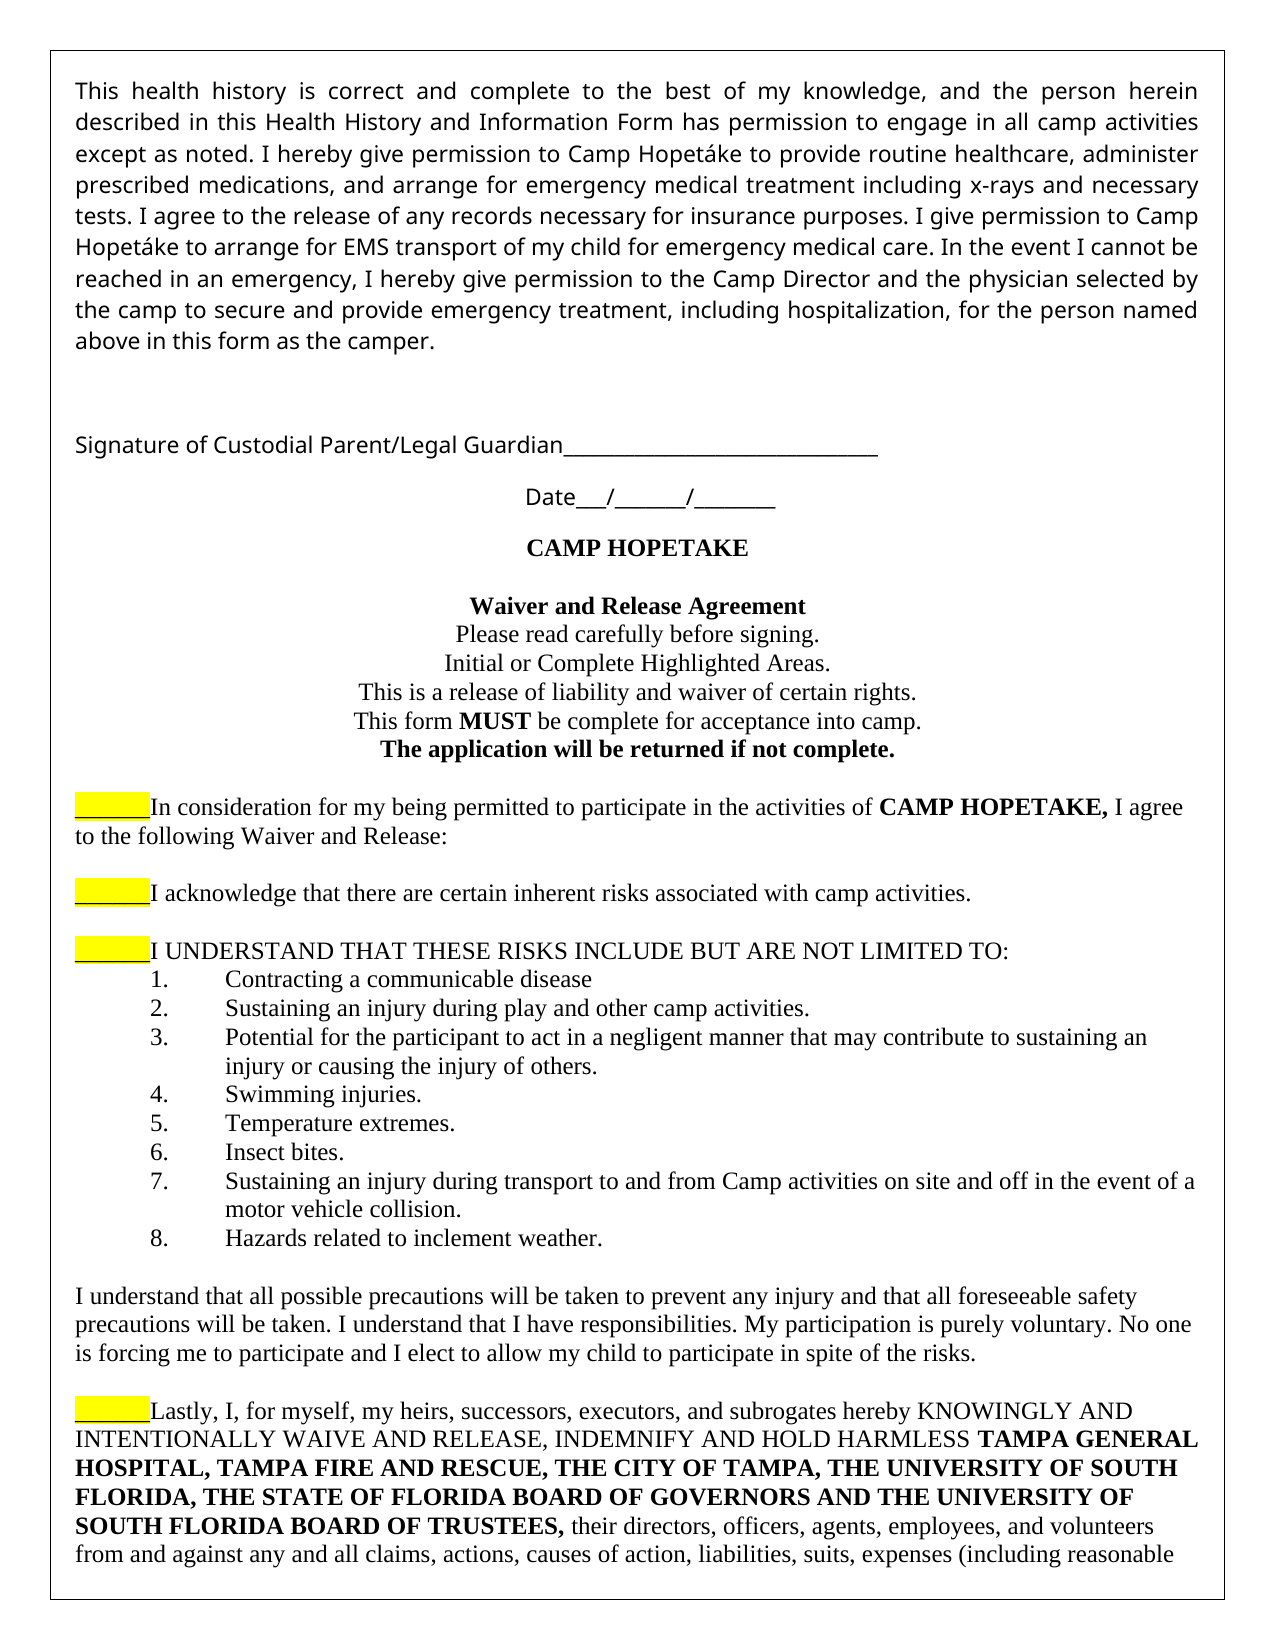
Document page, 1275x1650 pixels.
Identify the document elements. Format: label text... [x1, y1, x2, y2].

text This form MUST be complete for acceptance into camp. [75, 706, 1200, 734]
text Date___/_______/________ [75, 481, 1200, 512]
list Temperature extremes. [150, 1108, 1200, 1137]
text ______I UNDERSTAND THAT THESE RISKS INCLUDE BUT ARE NOT LIMITED TO: [150, 936, 1200, 964]
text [75, 1396, 1200, 1568]
list Insect bites. [150, 1137, 1200, 1166]
list Hazards related to inclement weather. [150, 1223, 1200, 1252]
text ______I acknowledge that there are certain inherent risks associated with camp activities. [150, 878, 1200, 907]
text ______In consideration for my being permitted to participate in the activities of CAMP HOPETAKE, I agree to the following Waiver and Release: [75, 792, 1200, 849]
text CAMP HOPETAKE [75, 533, 1200, 562]
list Potential for the participant to act in a negligent manner that may contribute to sustaining an injury or causing the injury of others. [150, 1022, 1200, 1079]
text This is a release of liability and waiver of certain rights. [75, 677, 1200, 706]
text Please read carefully before signing. [75, 619, 1200, 648]
text Initial or Complete Highlighted Areas. [75, 648, 1200, 677]
list Sustaining an injury during play and other camp activities. [150, 993, 1200, 1022]
text Signature of Custodial Parent/Legal Guardian_______________________________ [75, 429, 1200, 460]
text Waiver and Release Agreement [75, 591, 1200, 619]
list Contracting a communicable disease [150, 964, 1200, 993]
list Sustaining an injury during transport to and from Camp activities on site and off in the event of a motor vehicle collision. [150, 1166, 1200, 1223]
text This health history is correct and complete to the best of my knowledge, and the person herein described in this Health History and Information Form has permission to engage in all camp activities except as noted. I hereby give permission to Camp Hopetáke to provide routine healthcare, administer prescribed medications, and arrange for emergency medical treatment including x-rays and necessary tests. I agree to the release of any records necessary for insurance purposes. I give permission to to arrange for transport of my child for emergency medical care. In the event I cannot be reached in an emergency, I hereby give permission to the and the physician selected by the camp to secure and provide emergency treatment, including hospitalization, for the person named above in this form as the camper. [75, 75, 1200, 356]
text The application will be returned if not complete. [75, 734, 1200, 763]
text I understand that all possible precautions will be taken to prevent any injury and that all foreseeable safety precautions will be taken. I understand that I have responsibilities. My participation is purely voluntary. No one is forcing me to participate and I elect to allow my child to participate in spite of the risks. [75, 1281, 1200, 1367]
list Swimming injuries. [150, 1079, 1200, 1108]
